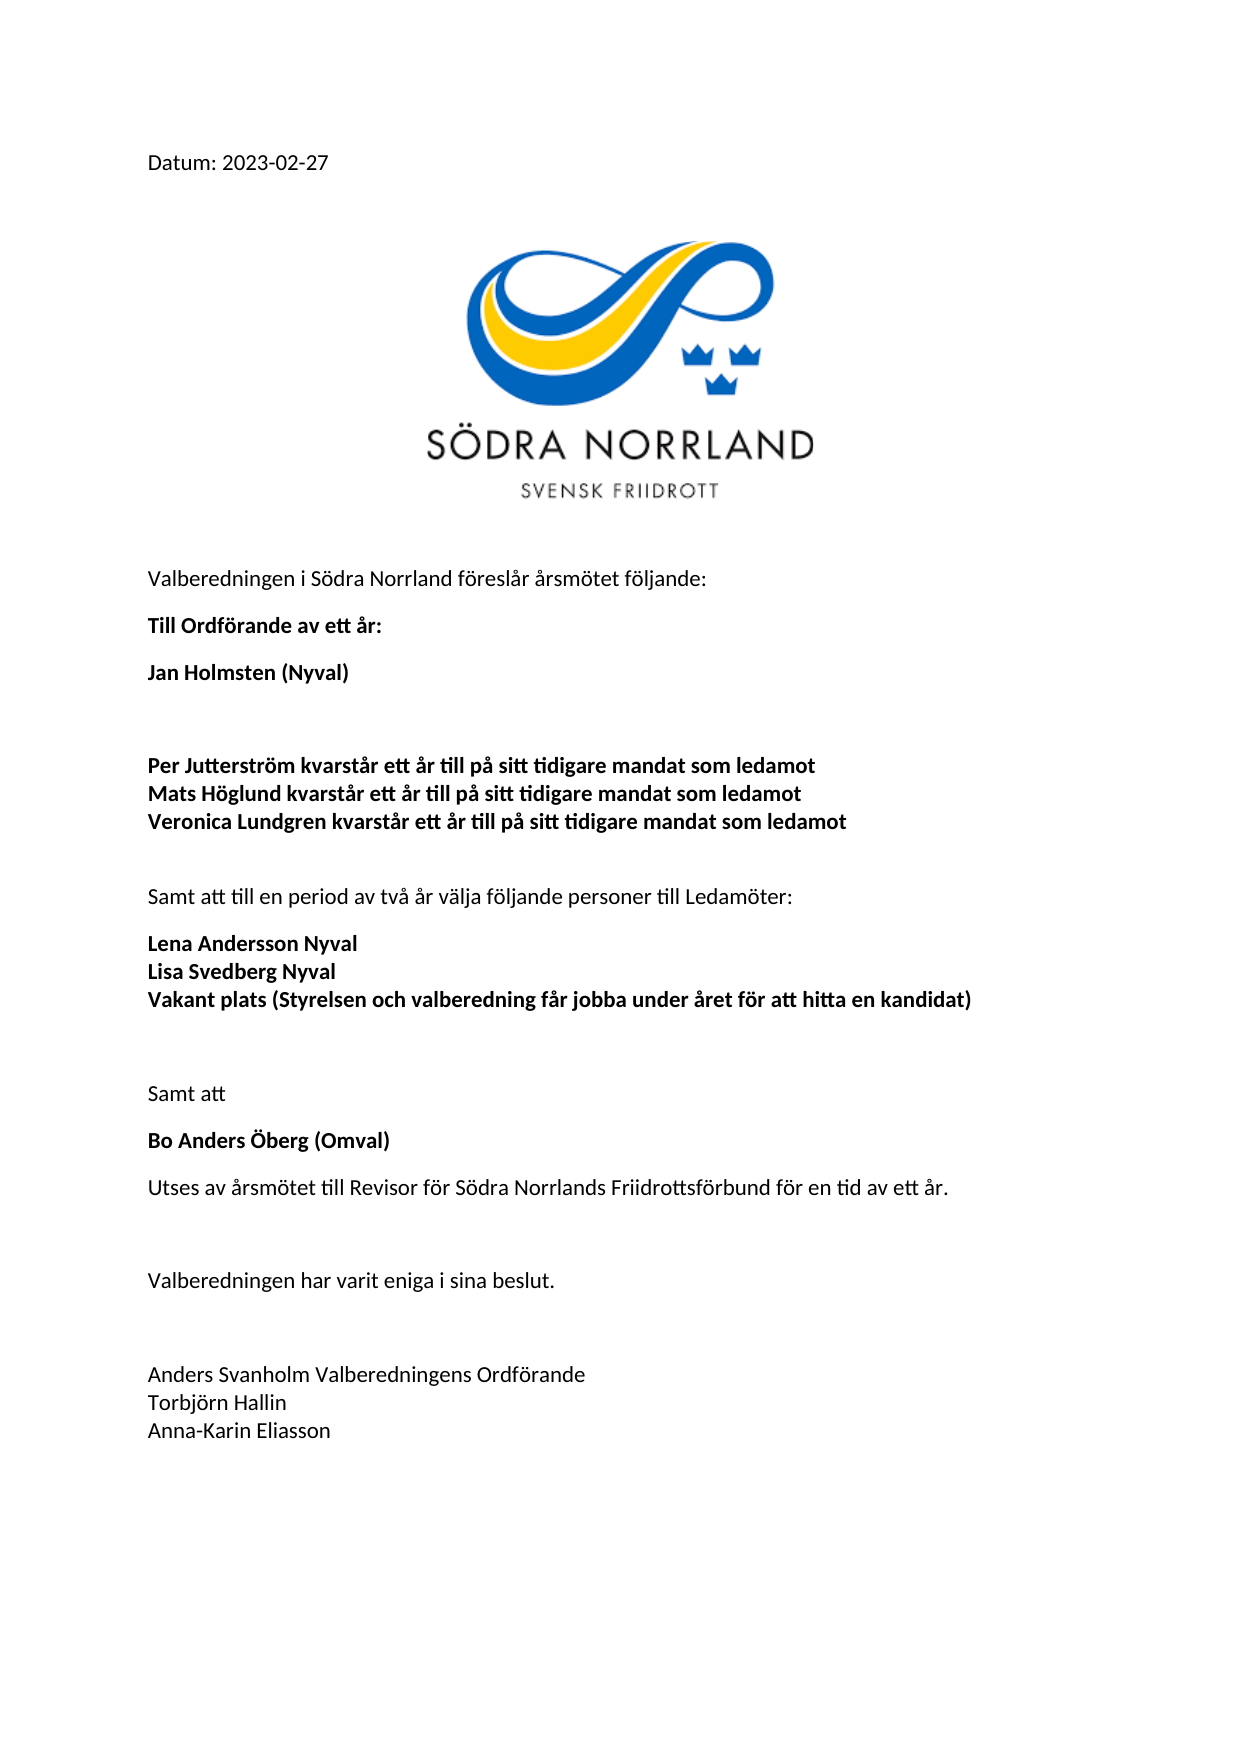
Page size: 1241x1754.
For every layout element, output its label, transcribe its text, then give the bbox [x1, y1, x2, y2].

text Veronica Lundgren kvarstår ett år till på sitt tidigare mandat som ledamot [148, 807, 1093, 836]
text Per Jutterström kvarstår ett år till på sitt tidigare mandat som ledamot [148, 751, 1093, 779]
text Datum: 2023-02-27 [148, 148, 1093, 176]
text Lena Andersson Nyval [148, 929, 1093, 957]
text Vakant plats (Styrelsen och valberedning får jobba under året för att hitta en kandidat) [148, 985, 1093, 1013]
text Samt att [148, 1079, 1093, 1107]
text Mats Höglund kvarstår ett år till på sitt tidigare mandat som ledamot [148, 779, 1093, 807]
text Valberedningen i Södra Norrland föreslår årsmötet följande: [148, 564, 1093, 592]
text Till Ordförande av ett år: [148, 611, 1093, 639]
text Anders Svanholm Valberedningens Ordförande [148, 1360, 1093, 1388]
text Valberedningen har varit eniga i sina beslut. [148, 1267, 1093, 1294]
picture [427, 241, 814, 499]
text Bo Anders Öberg (Omval) [148, 1126, 1093, 1154]
text Lisa Svedberg Nyval [148, 957, 1093, 985]
text Anna-Karin Eliasson [148, 1416, 1093, 1444]
text Samt att till en period av två år välja följande personer till Ledamöter: [148, 882, 1093, 910]
text Torbjörn Hallin [148, 1388, 1093, 1416]
text Utses av årsmötet till Revisor för Södra Norrlands Friidrottsförbund för en tid av ett år. [148, 1173, 1093, 1201]
text Jan Holmsten (Nyval) [148, 658, 1093, 686]
